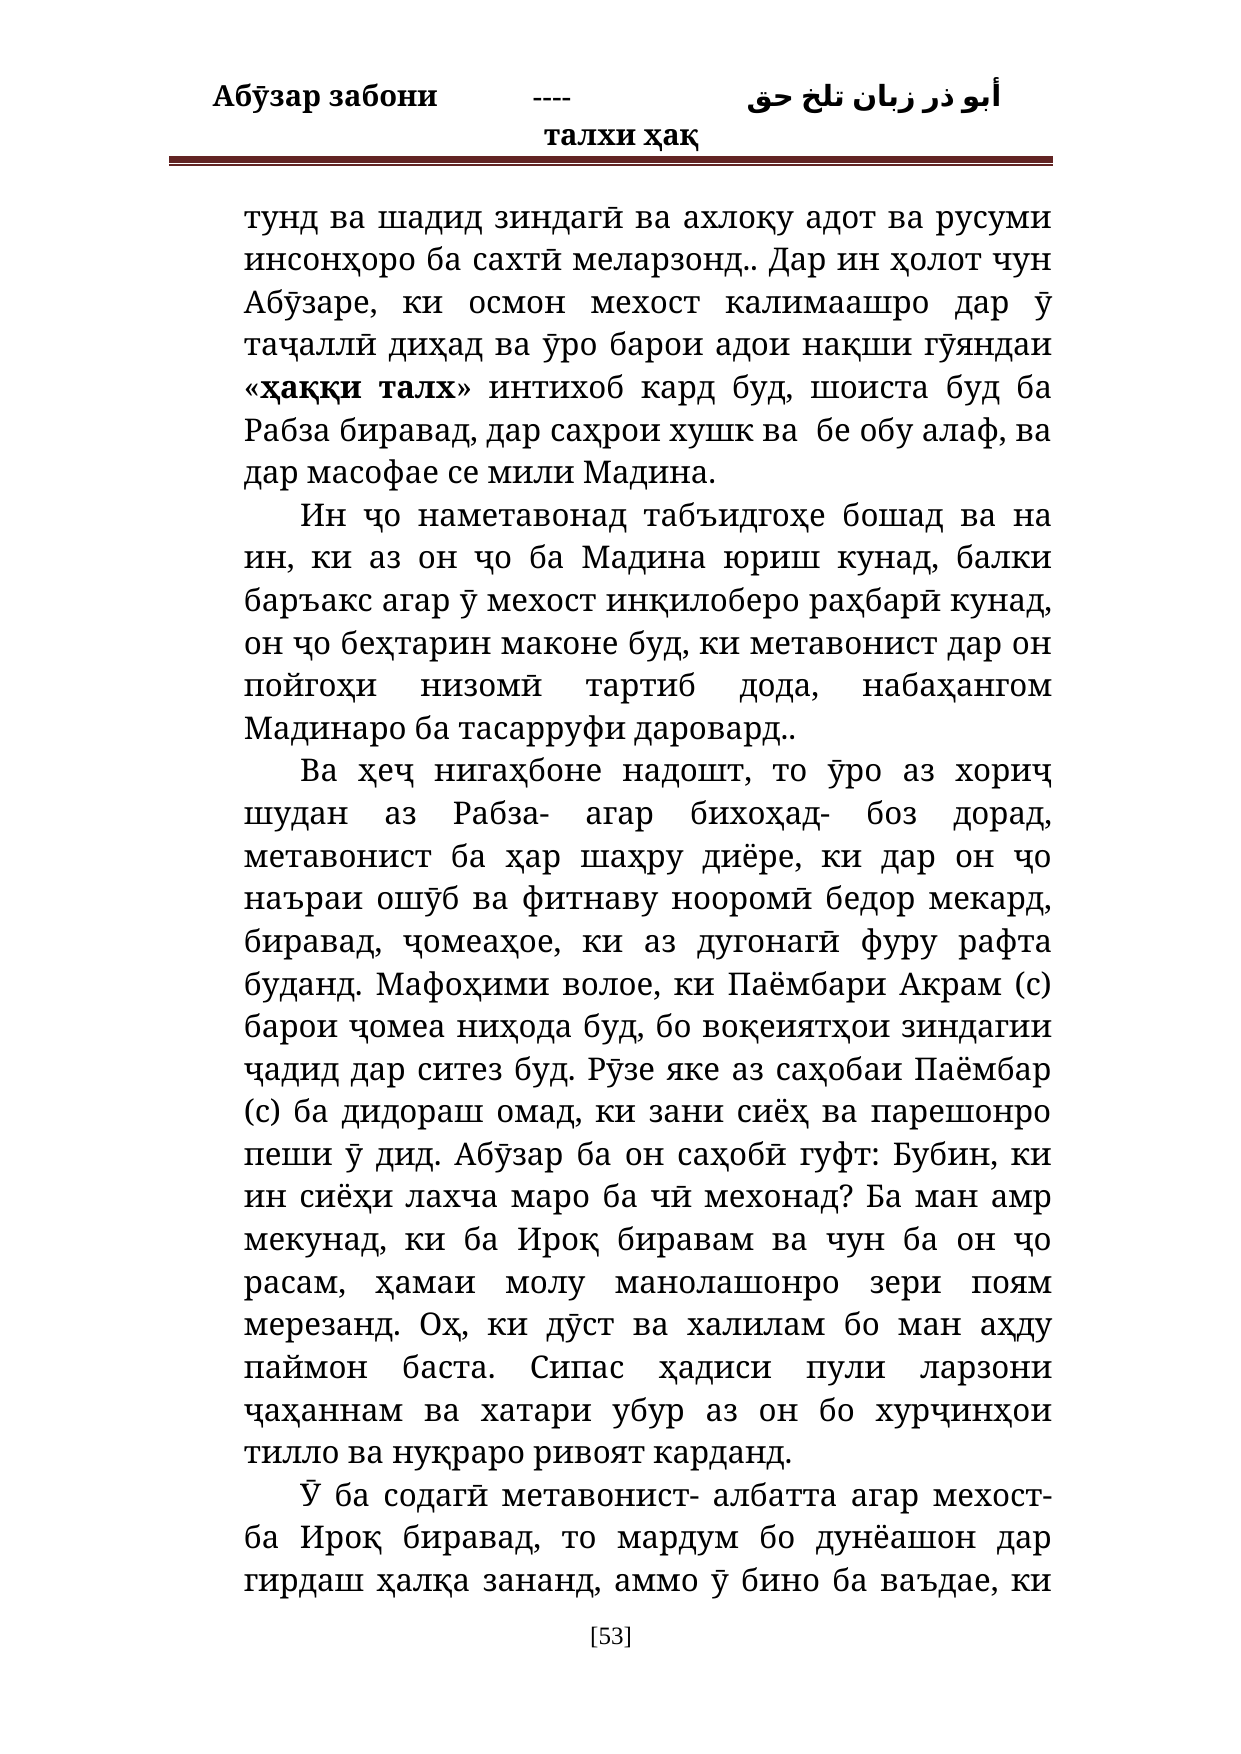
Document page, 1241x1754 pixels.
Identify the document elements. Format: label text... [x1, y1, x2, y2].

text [244, 194, 1053, 493]
text Ва ҳеҷ нигаҳбоне надошт, то ӯро аз хориҷ шудан аз Рабза- агар бихоҳад- боз дорад, метавонист ба ҳар шаҳру диёре, ки дар он ҷо наъраи ошӯб ва фитнаву нооромӣ бедор мекард, биравад, ҷомеаҳое, ки аз дугонагӣ фуру рафта буданд. Мафоҳими волое, ки Паёмбари Акрам (с) барои ҷомеа ниҳода буд, бо воқеиятҳои зиндагии ҷадид дар ситез буд. Рӯзе яке аз саҳобаи Паёмбар (с) ба дидораш омад, ки зани сиёҳ ва парешонро пеши ӯ дид. Абӯзар ба он саҳобӣ гуфт: Бубин, ки ин сиёҳи лахча маро ба чӣ мехонад? Ба ман амр мекунад, ки ба Ироқ биравам ва чун ба он ҷо расам, ҳамаи молу манолашонро зери поям мерезанд. Оҳ, ки дӯст ва халилам бо ман аҳду паймон баста. Сипас ҳадиси пули ларзони ҷаҳаннам ва хатари убур аз он бо хурҷинҳои тилло ва нуқраро ривоят карданд. [244, 748, 1053, 1473]
text Ин ҷо наметавонад табъидгоҳе бошад ва на ин, ки аз он ҷо ба Мадина юриш кунад, балки баръакс агар ӯ мехост инқилоберо раҳбарӣ кунад, он ҷо беҳтарин маконе буд, ки метавонист дар он пойгоҳи низомӣ тартиб дода, набаҳангом Мадинаро ба тасарруфи даровард.. [244, 493, 1053, 748]
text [244, 1473, 1053, 1601]
